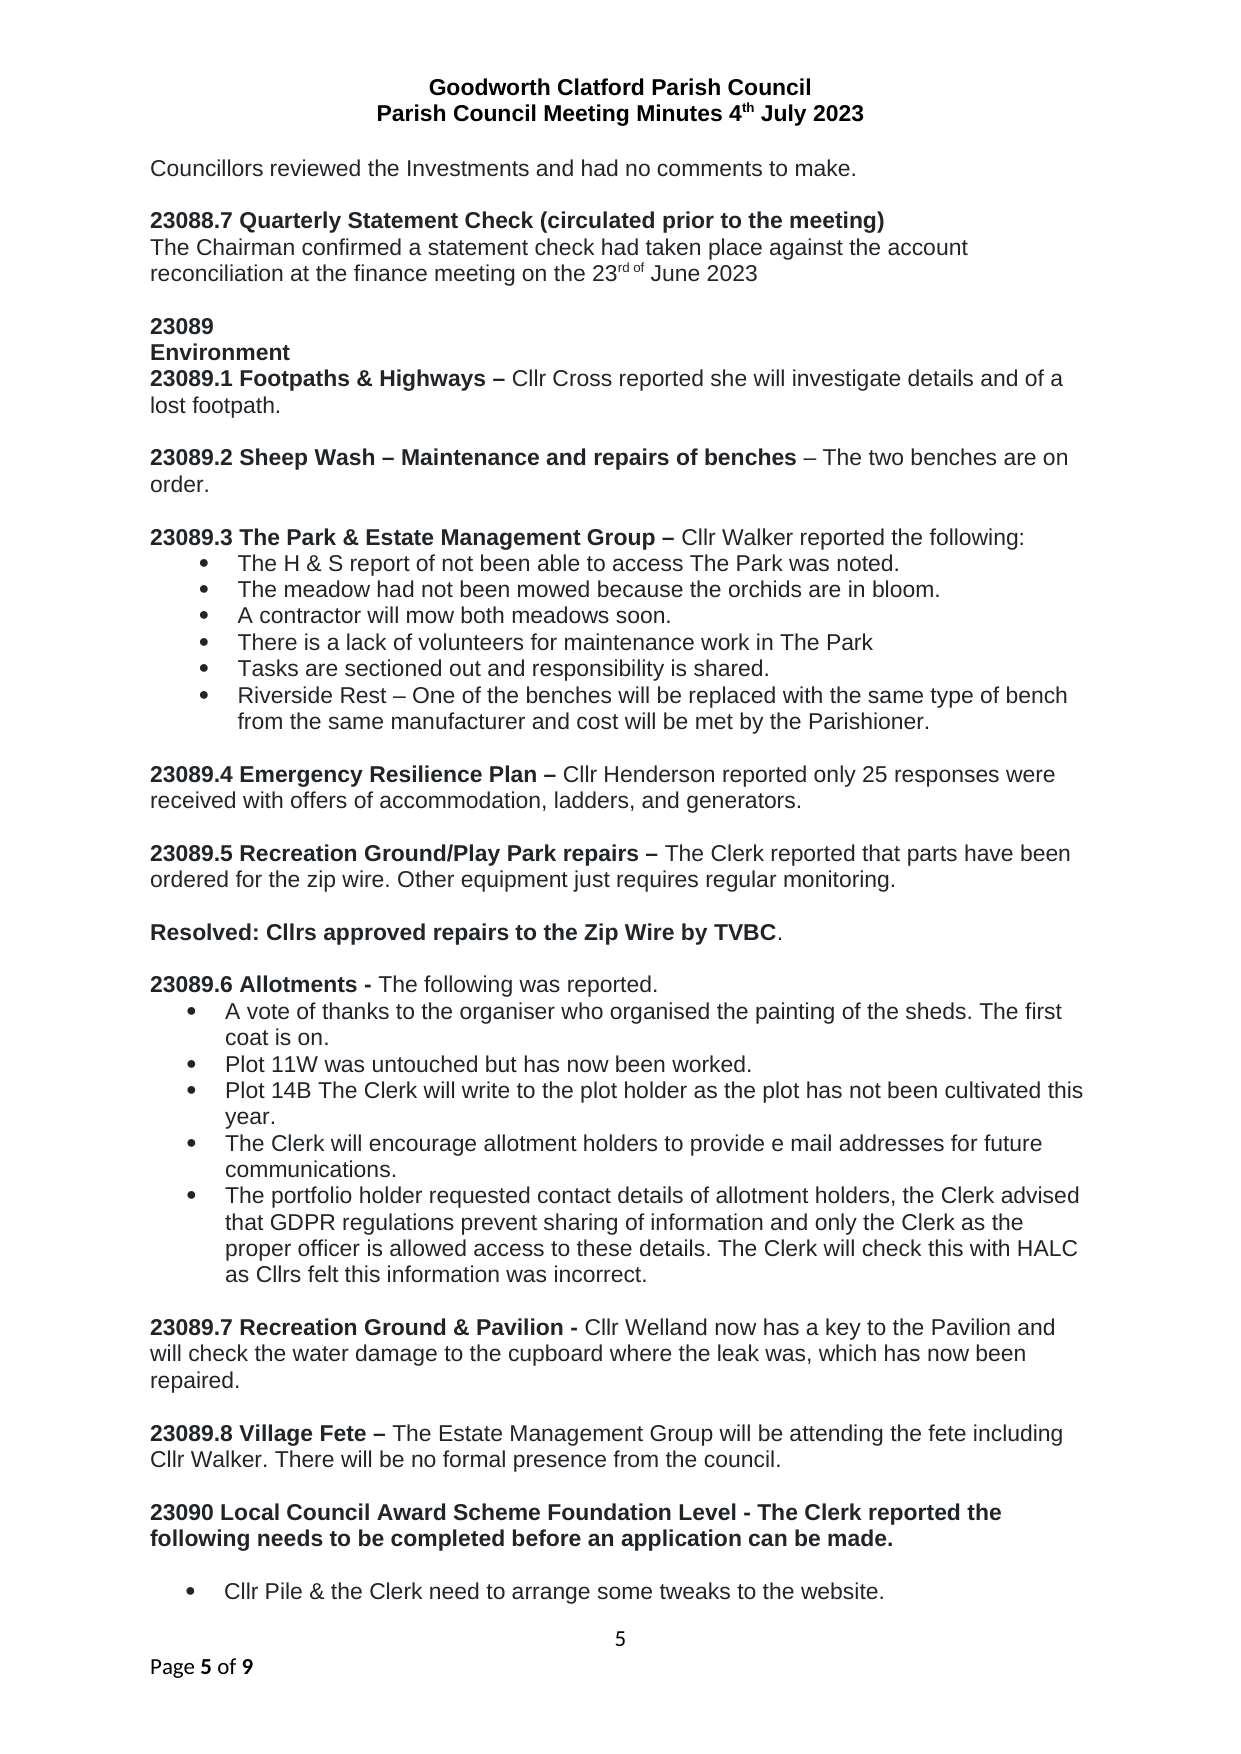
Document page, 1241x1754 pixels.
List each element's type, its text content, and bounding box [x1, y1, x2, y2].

list The portfolio holder requested contact details of allotment holders, the Clerk advised that GDPR regulations prevent sharing of information and only the Clerk as the proper officer is allowed access to these details. The Clerk will check this with HALC as Cllrs felt this information was incorrect. [187, 1182, 1090, 1288]
list The H & S report of not been able to access The Park was noted. [200, 550, 1090, 576]
list A contractor will mow both meadows soon. [200, 602, 1090, 629]
text The Chairman confirmed a statement check had taken place against the account reconciliation at the finance meeting on the 23rd of June 2023 [150, 233, 1090, 286]
text 23089.3 The Park & Estate Management Group – Cllr Walker reported the following: [150, 523, 1090, 550]
text 23088.7 Quarterly Statement Check (circulated prior to the meeting) [150, 207, 1090, 233]
text 23089.7 Recreation Ground & Pavilion - Cllr Welland now has a key to the Pavilion and will check the water damage to the cupboard where the leak was, which has now been repaired. [150, 1314, 1090, 1393]
list Riverside Rest – One of the benches will be replaced with the same type of bench from the same manufacturer and cost will be met by the Parishioner. [200, 682, 1090, 734]
text Resolved: Cllrs approved repairs to the Zip Wire by TVBC. [150, 919, 1090, 945]
text 23089.6 Allotments - The following was reported. [150, 971, 1090, 998]
text 23089.2 Sheep Wash – Maintenance and repairs of benches – The two benches are on order. [150, 444, 1090, 497]
list The meadow had not been mowed because the orchids are in bloom. [200, 576, 1090, 602]
text 23090 Local Council Award Scheme Foundation Level - The Clerk reported the following needs to be completed before an application can be made. [150, 1498, 1090, 1551]
list The Clerk will encourage allotment holders to provide e mail addresses for future communications. [187, 1129, 1090, 1182]
list A vote of thanks to the organiser who organised the painting of the sheds. The first coat is on. [187, 998, 1090, 1051]
text 23089.8 Village Fete – The Estate Management Group will be attending the fete including Cllr Walker. There will be no formal presence from the council. [150, 1419, 1090, 1472]
list There is a lack of volunteers for maintenance work in The Park [200, 629, 1090, 655]
text 23089.4 Emergency Resilience Plan – Cllr Henderson reported only 25 responses were received with offers of accommodation, ladders, and generators. [150, 761, 1090, 813]
list Tasks are sectioned out and responsibility is shared. [200, 655, 1090, 682]
list Plot 14B The Clerk will write to the plot holder as the plot has not been cultivated this year. [187, 1077, 1090, 1129]
text Councillors reviewed the Investments and had no comments to make. [150, 154, 1090, 181]
text 23089.5 Recreation Ground/Play Park repairs – The Clerk reported that parts have been ordered for the zip wire. Other equipment just requires regular monitoring. [150, 840, 1090, 892]
text 23089 [150, 313, 1090, 339]
text Environment [150, 339, 1090, 365]
list Cllr Pile & the Clerk need to arrange some tweaks to the website. [186, 1578, 1090, 1604]
text 23089.1 Footpaths & Highways – Cllr Cross reported she will investigate details and of a lost footpath. [150, 365, 1090, 418]
list Plot 11W was untouched but has now been worked. [187, 1051, 1090, 1077]
